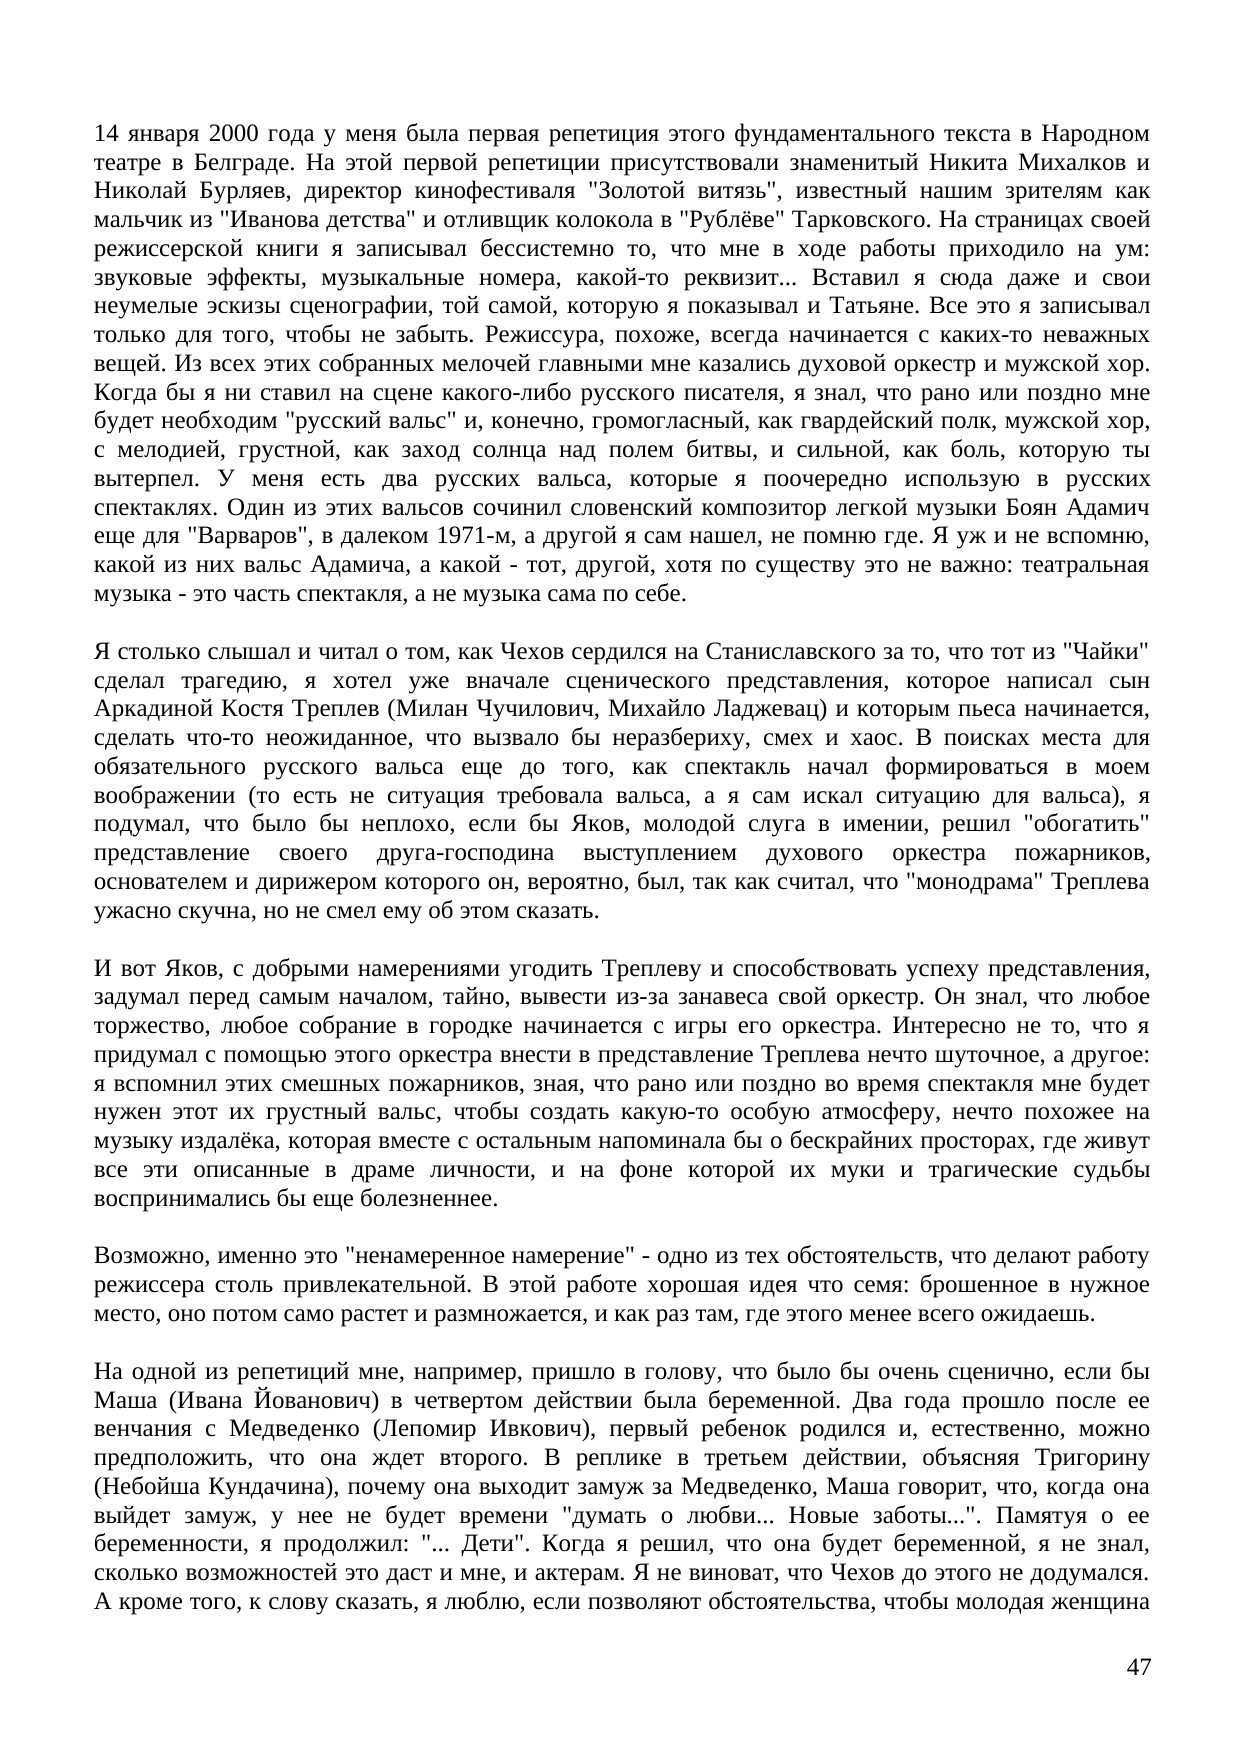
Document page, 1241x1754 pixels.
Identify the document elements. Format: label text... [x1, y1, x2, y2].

text 14 января 2000 года у меня была первая репетиция этого фундаментального текста в Народном театре в Белграде. На этой первой репетиции присутствовали знаменитый Никита Михалков и Николай Бурляев, директор кинофестиваля "Золотой витязь", известный нашим зрителям как мальчик из "Иванова детства" и отливщик колокола в "Рублёве" Тарковского. На страницах своей режиссерской книги я записывал бессистемно то, что мне в ходе работы приходило на ум: звуковые эффекты, музыкальные номера, какой-то реквизит... Вставил я сюда даже и свои неумелые эскизы сценографии, той самой, которую я показывал и Татьяне. Все это я записывал только для того, чтобы не забыть. Режиссура, похоже, всегда начинается с каких-то неважных вещей. Из всех этих собранных мелочей главными мне казались духовой оркестр и мужской хор. Когда бы я ни ставил на сцене какого-либо русского писателя, я знал, что рано или поздно мне будет необходим "русский вальс" и, конечно, громогласный, как гвардейский полк, мужской хор, с мелодией, грустной, как заход солнца над полем битвы, и сильной, как боль, которую ты вытерпел. У меня есть два русских вальса, которые я поочередно использую в русских спектаклях. Один из этих вальсов сочинил словенский композитор легкой музыки Боян Адамич еще для "Варваров", в далеком 1971-м, а другой я сам нашел, не помню где. Я уж и не вспомню, какой из них вальс Адамича, а какой - тот, другой, хотя по существу это не важно: театральная музыка - это часть спектакля, а не музыка сама по себе. [94, 118, 1152, 607]
text Я столько слышал и читал о том, как Чехов сердился на Станиславского за то, что тот из "Чайки" сделал трагедию, я хотел уже вначале сценического представления, которое написал сын Аркадиной Костя Треплев (Милан Чучилович, Михайло Ладжевац) и которым пьеса начинается, сделать что-то неожиданное, что вызвало бы неразбериху, смех и хаос. В поисках места для обязательного русского вальса еще до того, как спектакль начал формироваться в моем воображении (то есть не ситуация требовала вальса, а я сам искал ситуацию для вальса), я подумал, что было бы неплохо, если бы Яков, молодой слуга в имении, решил "обогатить" представление своего друга-господина выступлением духового оркестра пожарников, основателем и дирижером которого он, вероятно, был, так как считал, что "монодрама" Треплева ужасно скучна, но не смел ему об этом сказать. [94, 636, 1152, 923]
text Возможно, именно это "ненамеренное намерение" - одно из тех обстоятельств, что делают работу режиссера столь привлекательной. В этой работе хорошая идея что семя: брошенное в нужное место, оно потом само растет и размножается, и как раз там, где этого менее всего ожидаешь. [94, 1241, 1152, 1327]
text И вот Яков, с добрыми намерениями угодить Треплеву и способствовать успеху представления, задумал перед самым началом, тайно, вывести из-за занавеса свой оркестр. Он знал, что любое торжество, любое собрание в городке начинается с игры его оркестра. Интересно не то, что я придумал с помощью этого оркестра внести в представление Треплева нечто шуточное, а другое: я вспомнил этих смешных пожарников, зная, что рано или поздно во время спектакля мне будет нужен этот их грустный вальс, чтобы создать какую-то особую атмосферу, нечто похожее на музыку издалёка, которая вместе с остальным напоминала бы о бескрайних просторах, где живут все эти описанные в драме личности, и на фоне которой их муки и трагические судьбы воспринимались бы еще болезненнее. [94, 953, 1152, 1211]
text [94, 1356, 1152, 1615]
